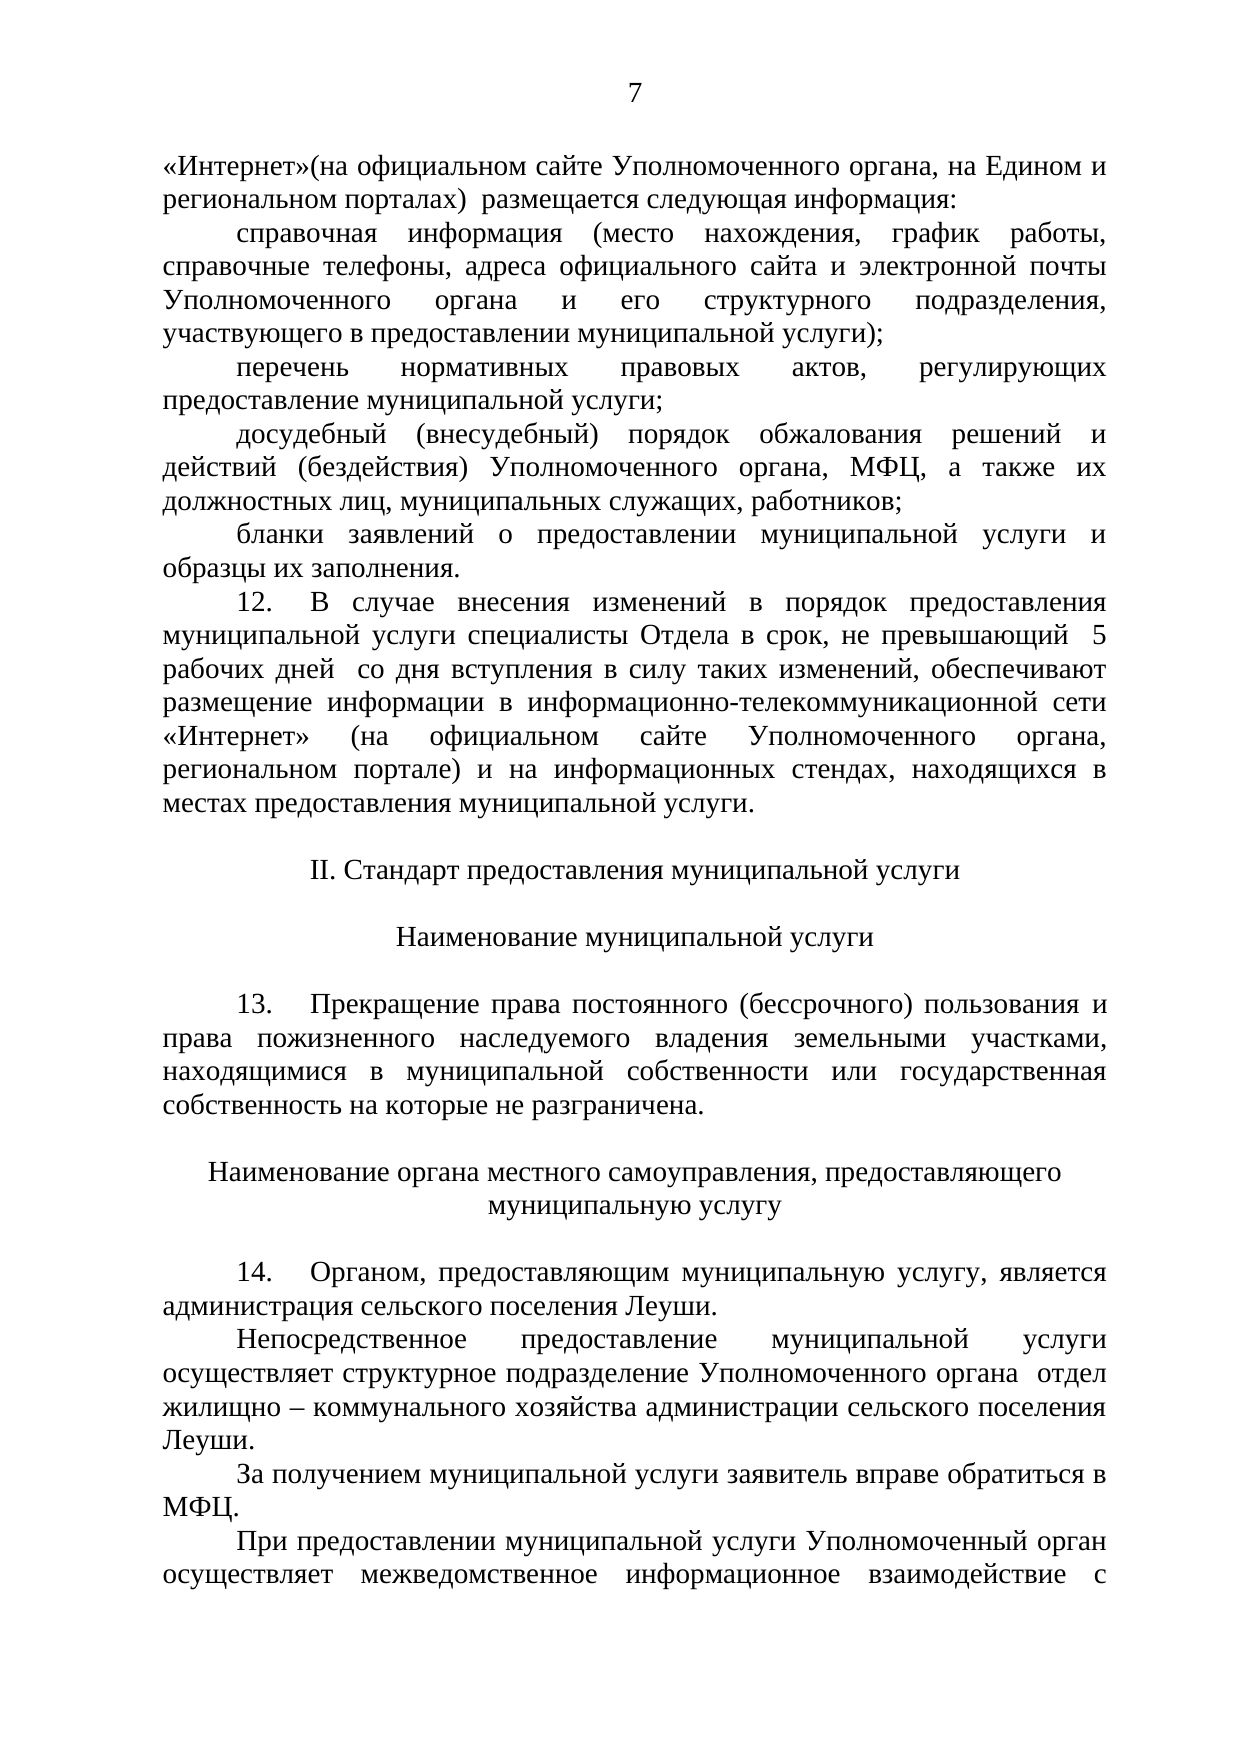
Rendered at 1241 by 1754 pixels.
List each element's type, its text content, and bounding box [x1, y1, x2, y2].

text бланки заявлений о предоставлении муниципальной услуги и образцы их заполнения. [162, 517, 1107, 584]
text Наименование органа местного самоуправления, предоставляющего муниципальную услугу [162, 1154, 1107, 1221]
list Органом, предоставляющим муниципальную услугу, является администрация сельского поселения Леуши. [162, 1254, 1107, 1322]
text II. Стандарт предоставления муниципальной услуги [162, 852, 1107, 886]
list В случае внесения изменений в порядок предоставления муниципальной услуги специалисты Отдела в срок, не превышающий 5 рабочих дней со дня вступления в силу таких изменений, обеспечивают размещение информации в информационно-телекоммуникационной сети «Интернет» (на официальном сайте Уполномоченного органа, региональном портале) и на информационных стендах, находящихся в местах предоставления муниципальной услуги. [162, 584, 1107, 818]
text Наименование муниципальной услуги [162, 919, 1107, 953]
text перечень нормативных правовых актов, регулирующих предоставление муниципальной услуги; [162, 349, 1107, 416]
list Прекращение права постоянного (бессрочного) пользования и права пожизненного наследуемого владения земельными участками, находящимися в муниципальной собственности или государственная собственность на которые не разграничена. [162, 986, 1107, 1120]
text досудебный (внесудебный) порядок обжалования решений и действий (бездействия) Уполномоченного органа, МФЦ, а также их должностных лиц, муниципальных служащих, работников; [162, 416, 1107, 517]
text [162, 1523, 1107, 1590]
text Непосредственное предоставление муниципальной услуги осуществляет структурное подразделение Уполномоченного органа отдел жилищно – коммунального хозяйства администрации сельского поселения Леуши. [162, 1322, 1107, 1456]
text За получением муниципальной услуги заявитель вправе обратиться в МФЦ. [162, 1456, 1107, 1523]
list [162, 148, 1107, 215]
text справочная информация (место нахождения, график работы, справочные телефоны, адреса официального сайта и электронной почты Уполномоченного органа и его структурного подразделения, участвующего в предоставлении муниципальной услуги); [162, 215, 1107, 349]
